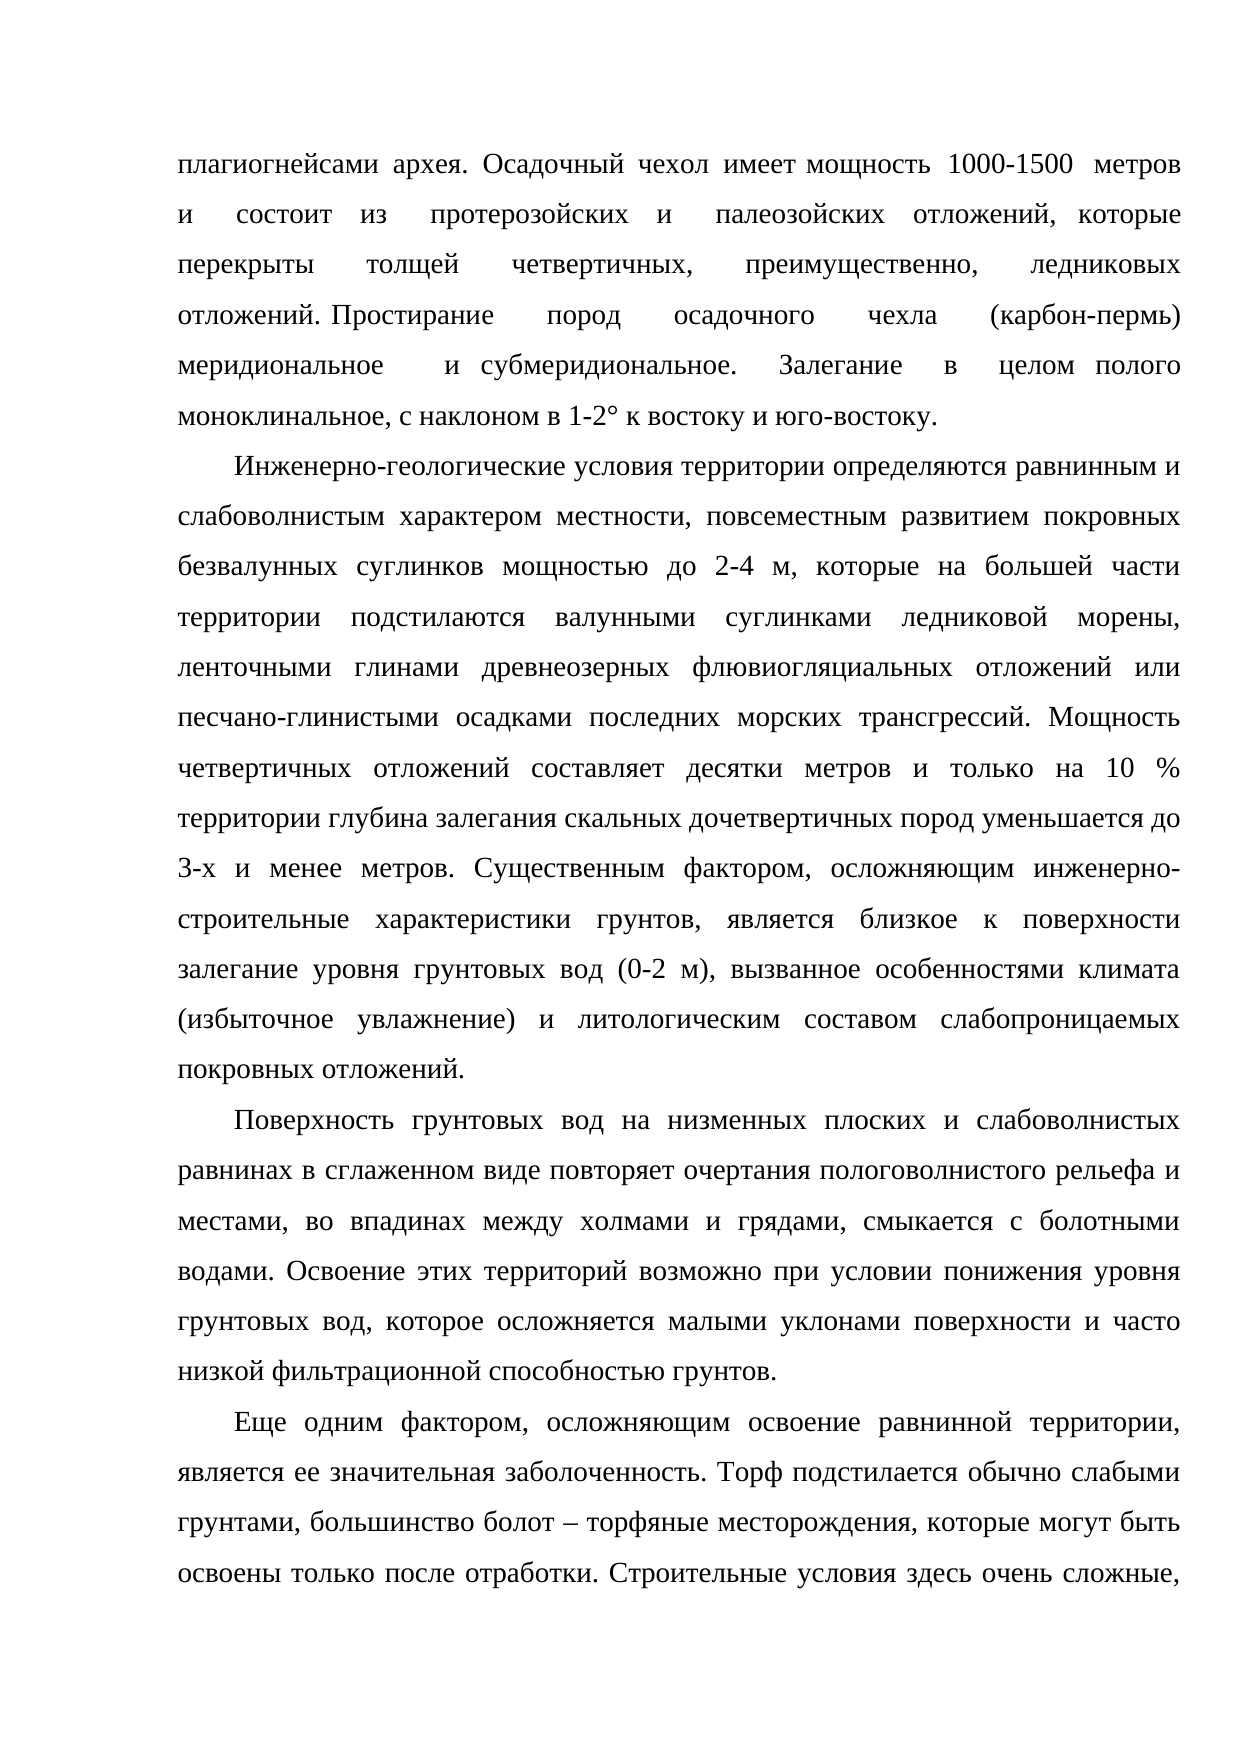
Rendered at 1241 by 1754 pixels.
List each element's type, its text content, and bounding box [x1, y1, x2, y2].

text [177, 146, 1181, 431]
text Поверхность грунтовых вод на низменных плоских и слабоволнистых равнинах в сглаженном виде повторяет очертания пологоволнистого рельефа и местами, во впадинах между холмами и грядами, смыкается с болотными водами. Освоение этих территорий возможно при условии понижения уровня грунтовых вод, которое осложняется малыми уклонами поверхности и часто низкой фильтрационной способностью грунтов. [177, 1102, 1181, 1387]
text Инженерно-геологические условия территории определяются равнинным и слабоволнистым характером местности, повсеместным развитием покровных безвалунных суглинков мощностью до 2-, которые на большей части территории подстилаются валунными суглинками ледниковой морены, ленточными глинами древнеозерных флювиогляциальных отложений или песчано-глинистыми осадками последних морских трансгрессий. Мощность четвертичных отложений составляет десятки метров и только на 10 % территории глубина залегания скальных дочетвертичных пород уменьшается до 3-х и менее метров. Существенным фактором, осложняющим инженерно-строительные характеристики грунтов, является близкое к поверхности залегание уровня грунтовых вод (0-), вызванное особенностями климата (избыточное увлажнение) и литологическим составом слабопроницаемых покровных отложений. [177, 448, 1181, 1085]
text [177, 1404, 1181, 1588]
